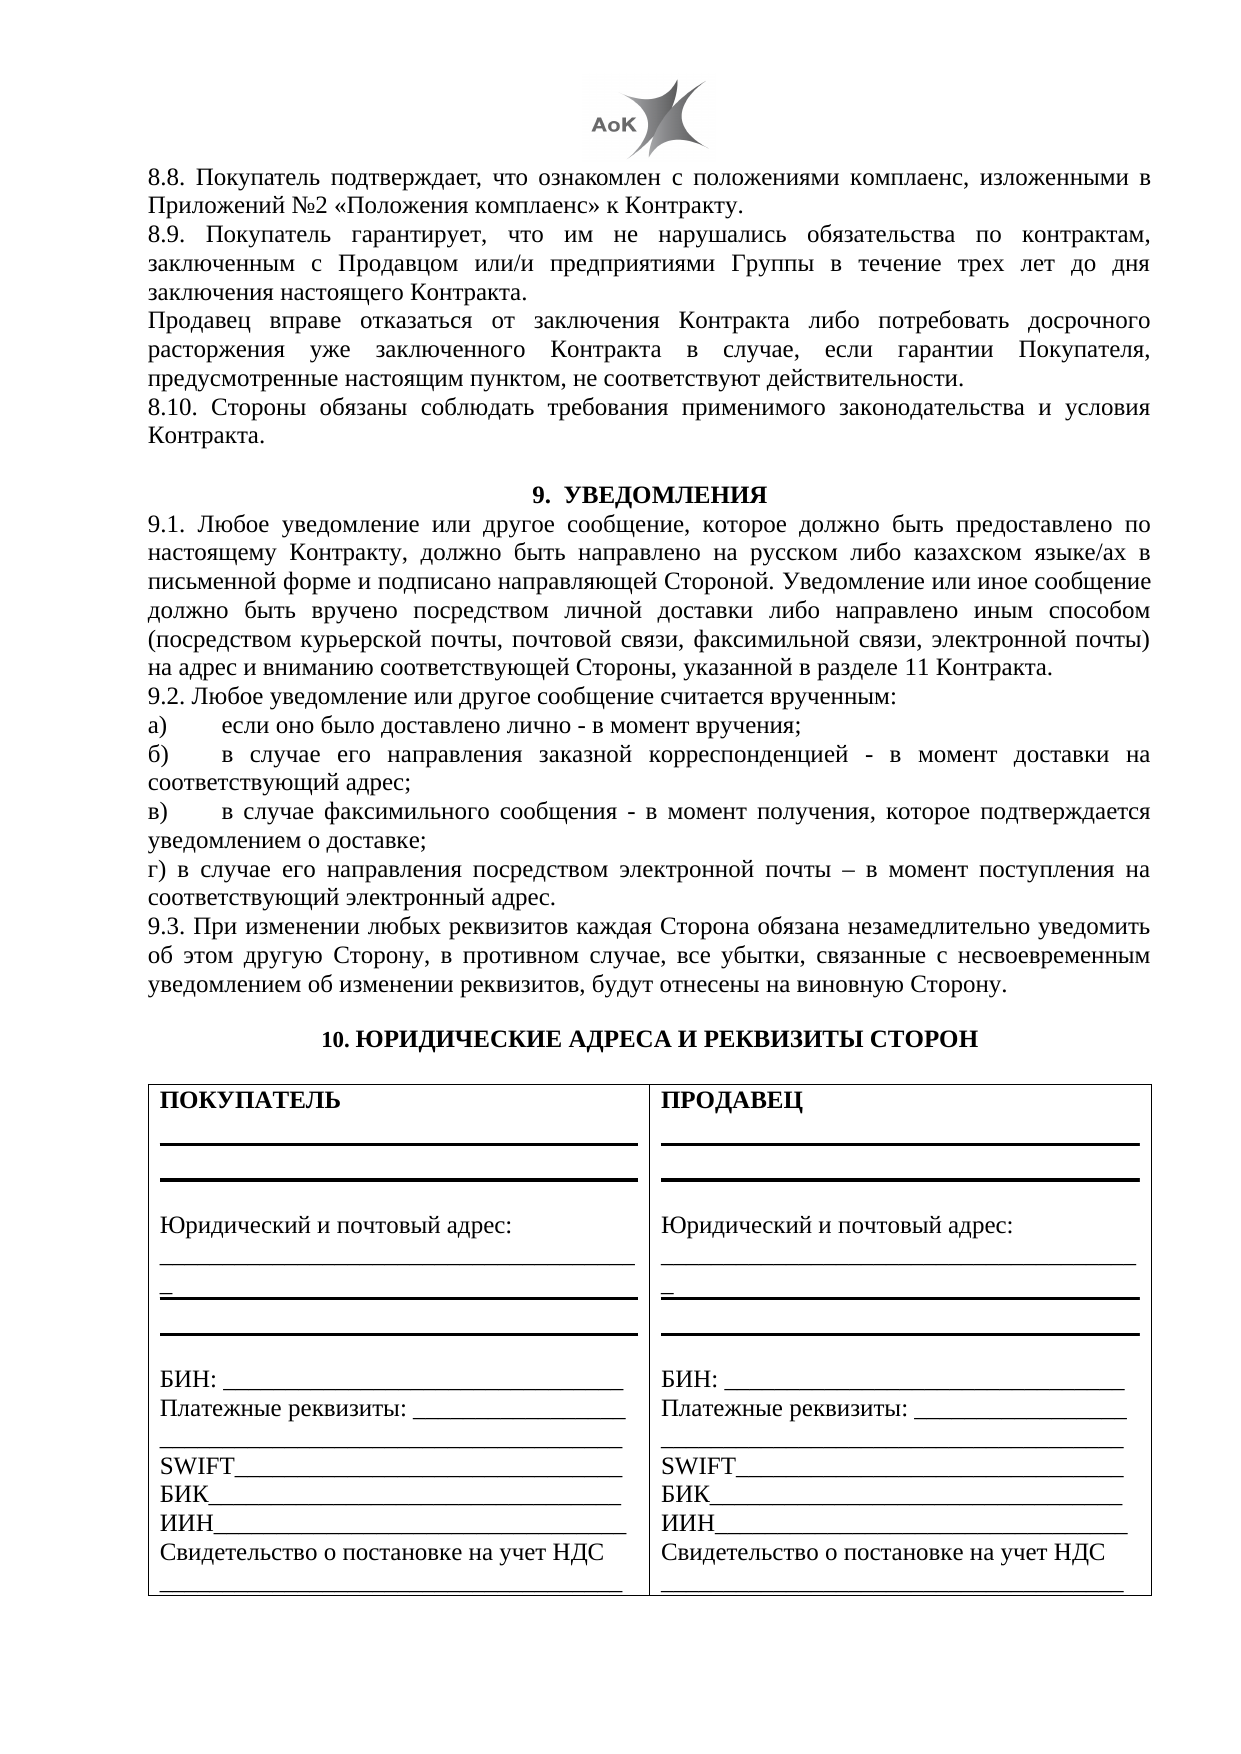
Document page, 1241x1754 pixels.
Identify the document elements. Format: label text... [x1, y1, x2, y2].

text 9.1. Любое уведомление или другое сообщение, которое должно быть предоставлено по настоящему Контракту, должно быть направлено на русском либо казахском языке/ах в письменной форме и подписано направляющей Стороной. Уведомление или иное сообщение должно быть вручено посредством личной доставки либо направлено иным способом (посредством курьерской почты, почтовой связи, факсимильной связи, электронной почты) на адрес и вниманию соответствующей Стороны, указанной в разделе 11 Контракта. [148, 509, 1152, 681]
text б) в случае его направления заказной корреспонденцией - в момент доставки на соответствующий адрес; [148, 739, 1152, 796]
text 8.10. Стороны обязаны соблюдать требования применимого законодательства и условия Контракта. [148, 392, 1152, 449]
picture [582, 73, 716, 162]
text а) если оно было доставлено лично - в момент вручения; [148, 710, 1152, 739]
text 9.3. При изменении любых реквизитов каждая Сторона обязана незамедлительно уведомить об этом другую Сторону, в противном случае, все убытки, связанные с несвоевременным уведомлением об изменении реквизитов, будут отнесены на виновную Сторону. [148, 911, 1152, 997]
text Продавец вправе отказаться от заключения Контракта либо потребовать досрочного расторжения уже заключенного Контракта в случае, если гарантии Покупателя, предусмотренные настоящим пунктом, не соответствуют действительности. [148, 306, 1152, 392]
text 9.2. Любое уведомление или другое сообщение считается врученным: [148, 681, 1152, 710]
text г) в случае его направления посредством электронной почты – в момент поступления на соответствующий электронный адрес. [148, 854, 1152, 911]
text 10. ЮРИДИЧЕСКИЕ АДРЕСА И РЕКВИЗИТЫ СТОРОН [148, 1026, 1152, 1053]
text 9. УВЕДОМЛЕНИЯ [148, 480, 1152, 509]
text 8.9. Покупатель гарантирует, что им не нарушались обязательства по контрактам, заключенным с Продавцом или/и предприятиями Группы в течение трех лет до дня заключения настоящего Контракта. [148, 219, 1152, 306]
text в) в случае факсимильного сообщения - в момент получения, которое подтверждается уведомлением о доставке; [148, 796, 1152, 854]
text 8.8. Покупатель подтверждает, что ознакомлен с положениями комплаенс, изложенными в Приложений №2 «Положения комплаенс» к Контракту. [148, 162, 1152, 219]
